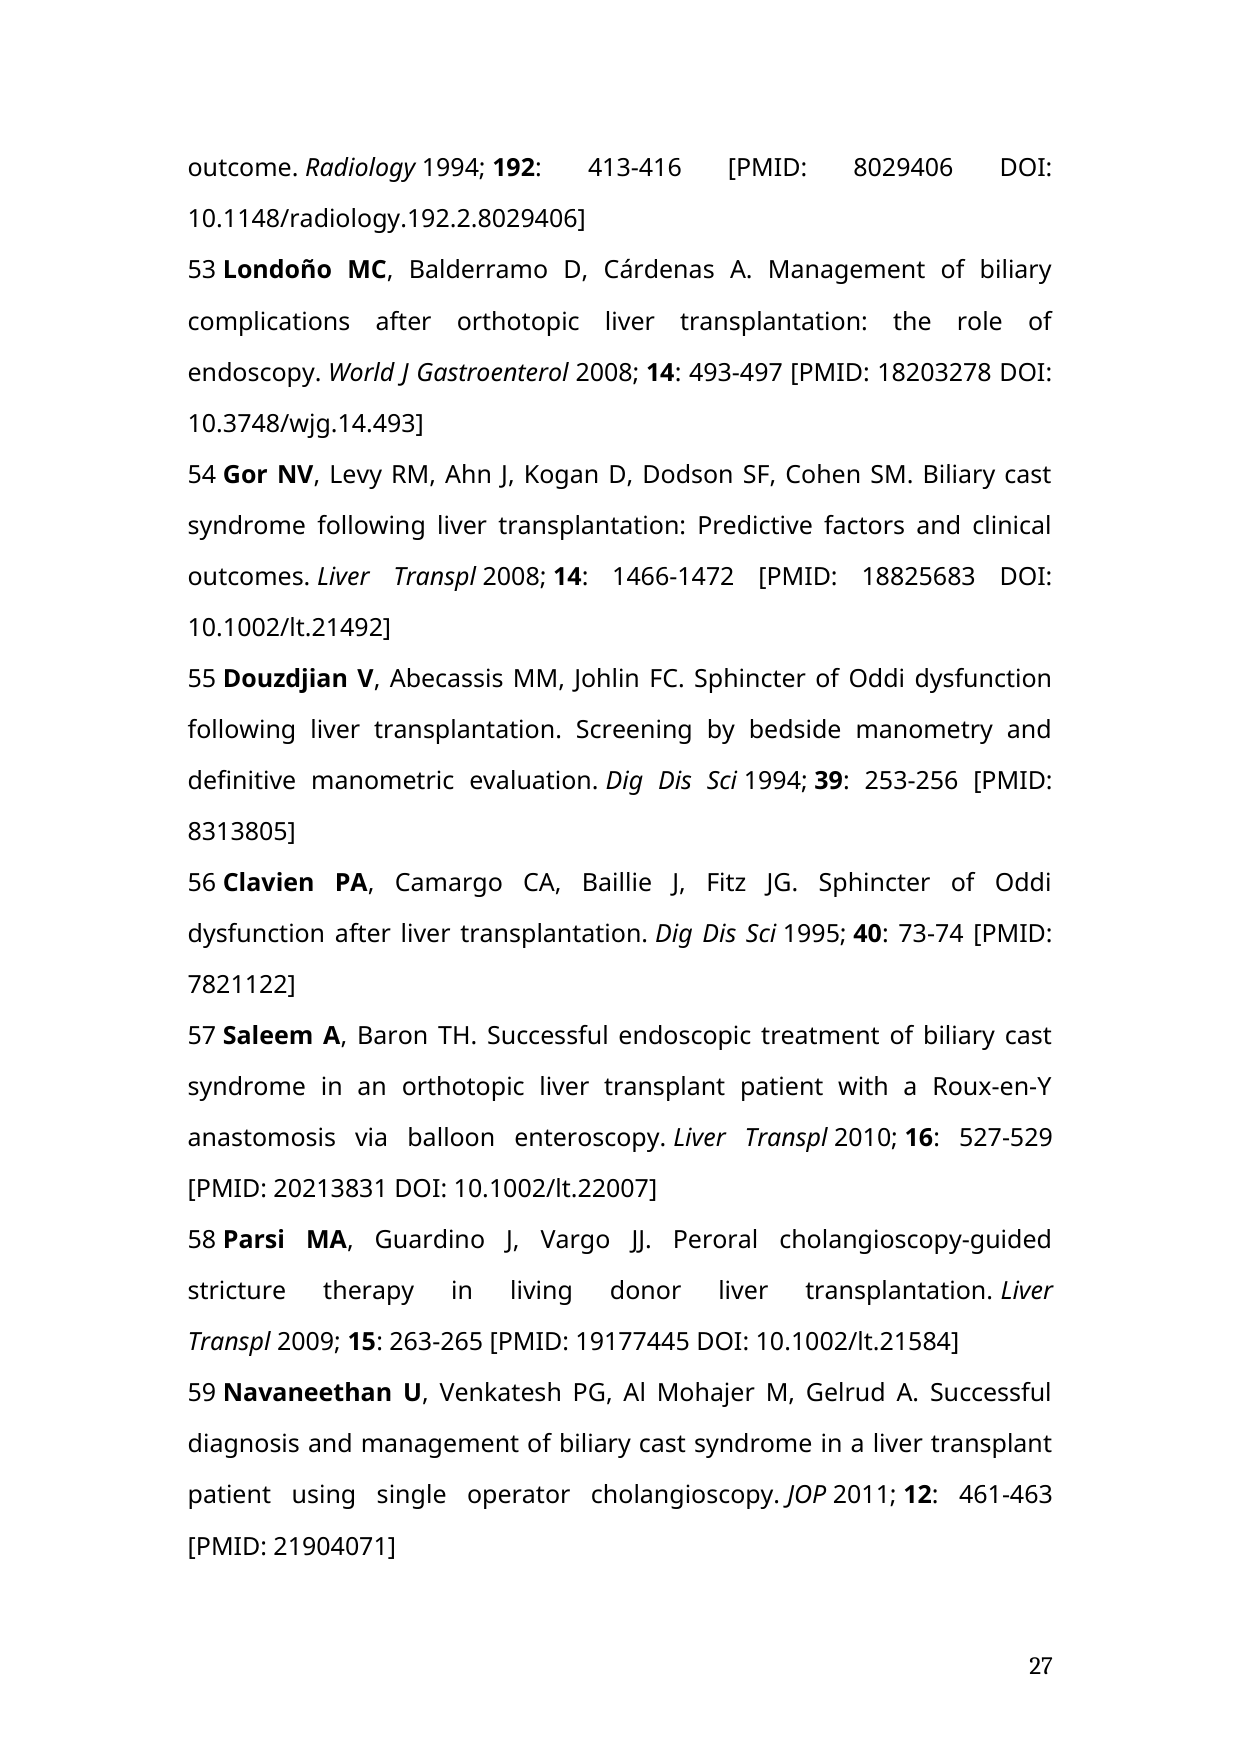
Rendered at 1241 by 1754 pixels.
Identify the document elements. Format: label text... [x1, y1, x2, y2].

text 57 Saleem A, Baron TH. Successful endoscopic treatment of biliary cast syndrome in an orthotopic liver transplant patient with a Roux-en-Y anastomosis via balloon enteroscopy. Liver Transpl 2010; 16: 527-529 [PMID: 20213831 DOI: 10.1002/lt.22007] [187, 1018, 1053, 1205]
text 55 Douzdjian V, Abecassis MM, Johlin FC. Sphincter of Oddi dysfunction following liver transplantation. Screening by bedside manometry and definitive manometric evaluation. Dig Dis Sci 1994; 39: 253-256 [PMID: 8313805] [187, 660, 1053, 848]
text 56 Clavien PA, Camargo CA, Baillie J, Fitz JG. Sphincter of Oddi dysfunction after liver transplantation. Dig Dis Sci 1995; 40: 73-74 [PMID: 7821122] [187, 864, 1053, 1001]
text 58 Parsi MA, Guardino J, Vargo JJ. Peroral cholangioscopy-guided stricture therapy in living donor liver transplantation. Liver Transpl 2009; 15: 263-265 [PMID: 19177445 DOI: 10.1002/lt.21584] [187, 1222, 1053, 1358]
text 59 Navaneethan U, Venkatesh PG, Al Mohajer M, Gelrud A. Successful diagnosis and management of biliary cast syndrome in a liver transplant patient using single operator cholangioscopy. JOP 2011; 12: 461-463 [PMID: 21904071] [187, 1375, 1053, 1562]
text 53 Londoño MC, Balderramo D, Cárdenas A. Management of biliary complications after orthotopic liver transplantation: the role of endoscopy. World J Gastroenterol 2008; 14: 493-497 [PMID: 18203278 DOI: 10.3748/wjg.14.493] [187, 252, 1053, 439]
text 54 Gor NV, Levy RM, Ahn J, Kogan D, Dodson SF, Cohen SM. Biliary cast syndrome following liver transplantation: Predictive factors and clinical outcomes. Liver Transpl 2008; 14: 1466-1472 [PMID: 18825683 DOI: 10.1002/lt.21492] [187, 456, 1053, 643]
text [187, 150, 1053, 235]
